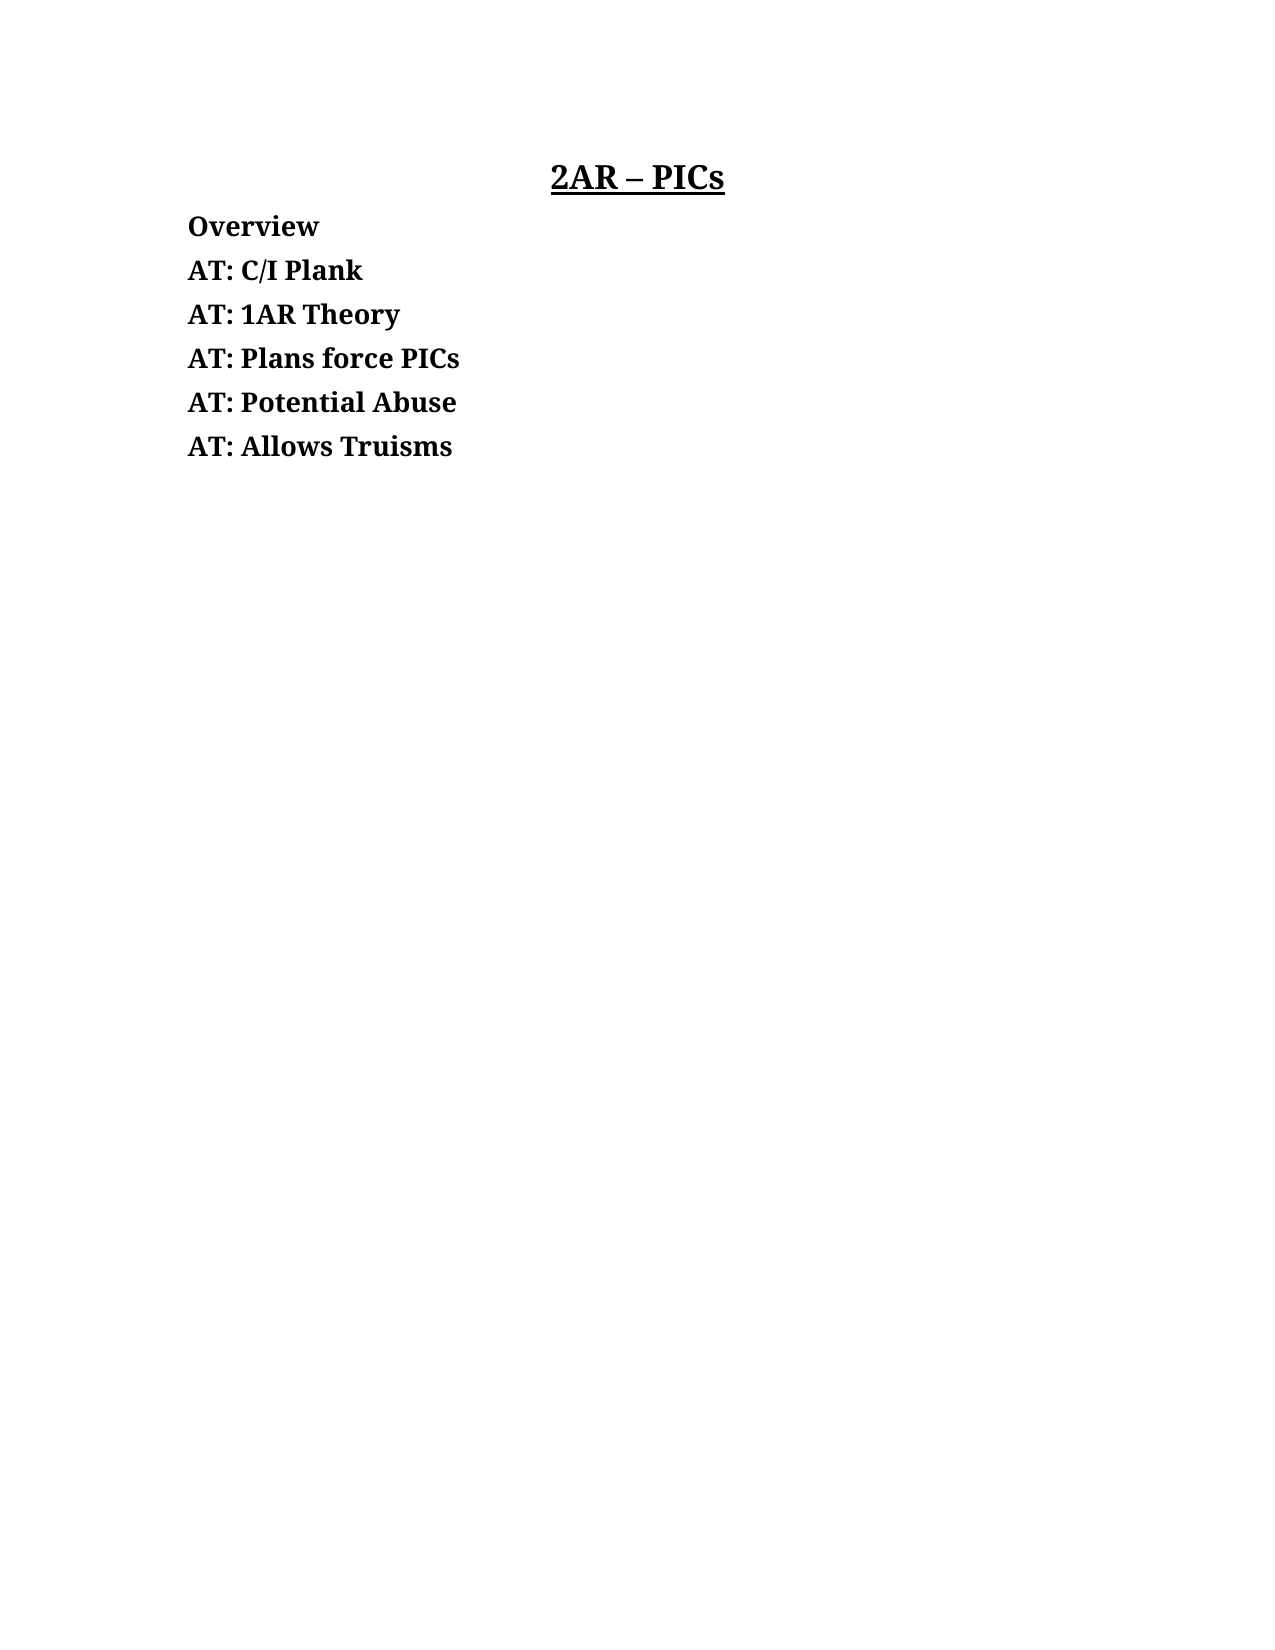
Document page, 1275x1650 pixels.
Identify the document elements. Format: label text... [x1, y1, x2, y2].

subtitle AT: 1AR Theory [187, 295, 1087, 332]
subtitle 2AR – PICs [187, 154, 1087, 199]
subtitle AT: Allows Truisms [187, 427, 1087, 464]
subtitle Overview [187, 207, 1087, 244]
subtitle AT: Plans force PICs [187, 339, 1087, 376]
subtitle AT: Potential Abuse [187, 383, 1087, 420]
subtitle AT: C/I Plank [187, 251, 1087, 288]
